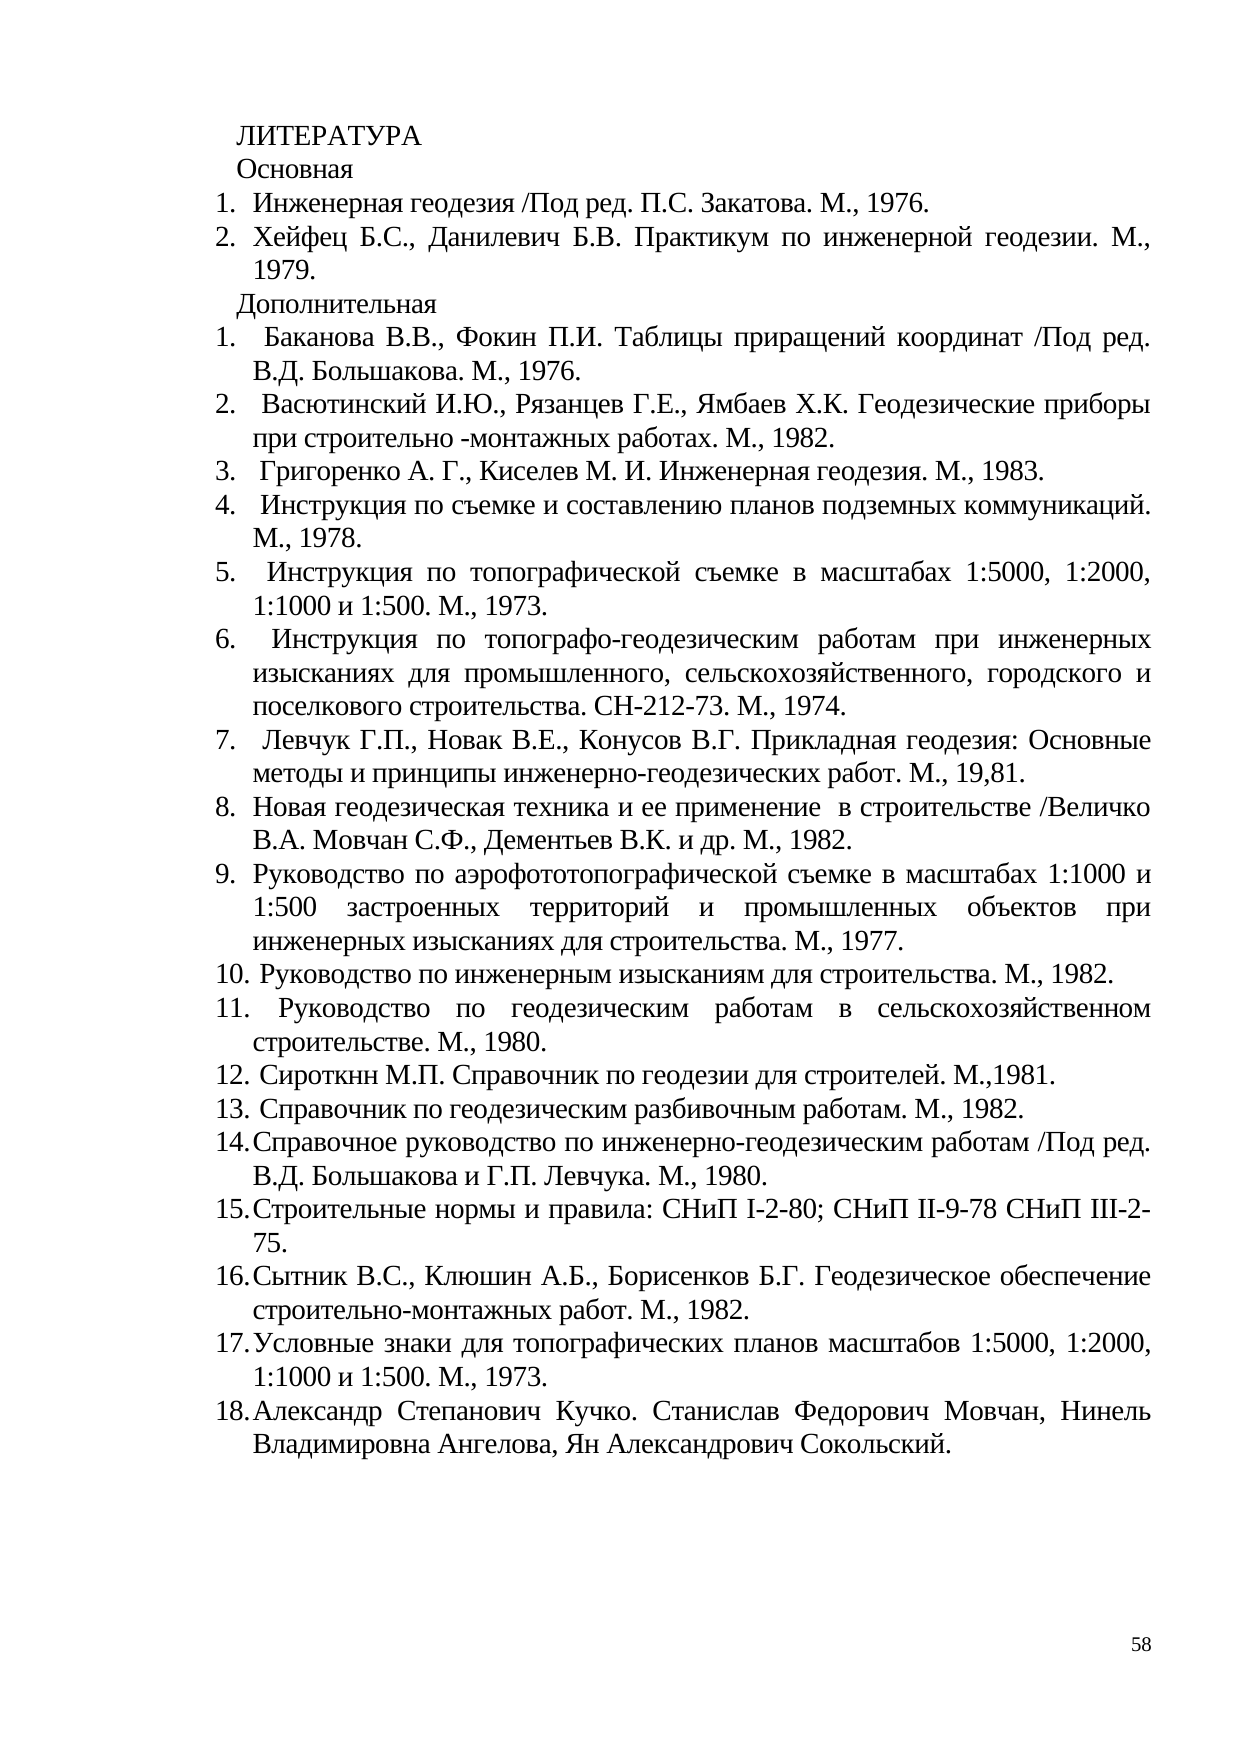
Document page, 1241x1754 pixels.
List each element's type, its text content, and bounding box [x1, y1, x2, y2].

list Руководство по геодезическим работам в сельскохозяйственном строительстве. М., 1980. [215, 990, 1152, 1057]
list Инструкция по топографо-геодезическим работам при инженерных изысканиях для промышленного, сельскохозяйственного, городского и поселкового строительства. СН-212-73. М., 1974. [215, 621, 1152, 722]
list Сытник В.С., Клюшин А.Б., Борисенков Б.Г. Геодезическое обеспечение строительно-монтажных работ. М., 1982. [215, 1258, 1152, 1326]
list Баканова В.В., Фокин П.И. Таблицы приращений координат /Под ред. В.Д. Большакова. М., 1976. [215, 319, 1152, 386]
list Инструкция по съемке и составлению планов подземных коммуникаций. М., 1978. [215, 487, 1152, 554]
list Инструкция по топографической съемке в масштабах 1:5000, 1:2000, 1:1000 и 1:500. М., 1973. [215, 554, 1152, 621]
list Руководство по аэрофототопографической съемке в масштабах 1:1000 и 1:500 застроенных территорий и промышленных объектов при инженерных изысканиях для строительства. М., 1977. [215, 856, 1152, 957]
list Александр Степанович Кучко. Станислав Федорович Мовчан, Нинель Владимировна Ангелова, Ян Александрович Сокольский. [215, 1393, 1152, 1460]
list Справочное руководство по инженерно-геодезическим работам /Под ред. В.Д. Большакова и Г.П. Левчука. М., 1980. [215, 1124, 1152, 1191]
list Новая геодезическая техника и ее применение в строительстве /Величко В.А. Мовчан С.Ф., Дементьев В.К. и др. М., 1982. [215, 789, 1152, 856]
list Григоренко А. Г., Киселев М. И. Инженерная геодезия. М., 1983. [215, 453, 1152, 487]
list Инженерная геодезия /Под ред. П.С. Закатова. М., 1976. [215, 185, 1152, 219]
list Васютинский И.Ю., Рязанцев Г.Е., Ямбаев X.К. Геодезические приборы при строительно -монтажных работах. М., 1982. [215, 386, 1152, 453]
list Строительные нормы и правила: СНиП I-2-80; СНиП II-9-78 СНиП III-2-75. [215, 1191, 1152, 1258]
text ЛИТЕРАТУРА [177, 118, 1152, 152]
text Дополнительная [177, 286, 1152, 319]
text Основная [177, 152, 1152, 185]
list Руководство по инженерным изысканиям для строительства. М., 1982. [215, 957, 1152, 990]
list Справочник по геодезическим разбивочным работам. М., 1982. [215, 1091, 1152, 1124]
list Сироткнн М.П. Справочник по геодезии для строителей. М.,1981. [215, 1057, 1152, 1091]
list Левчук Г.П., Новак В.Е., Конусов В.Г. Прикладная геодезия: Основные методы и принципы инженерно-геодезических работ. М., 19,81. [215, 722, 1152, 789]
list Хейфец Б.С., Данилевич Б.В. Практикум по инженерной геодезии. М., 1979. [215, 219, 1152, 286]
list Условные знаки для топографических планов масштабов 1:5000, 1:2000, 1:1000 и 1:500. М., 1973. [215, 1326, 1152, 1393]
